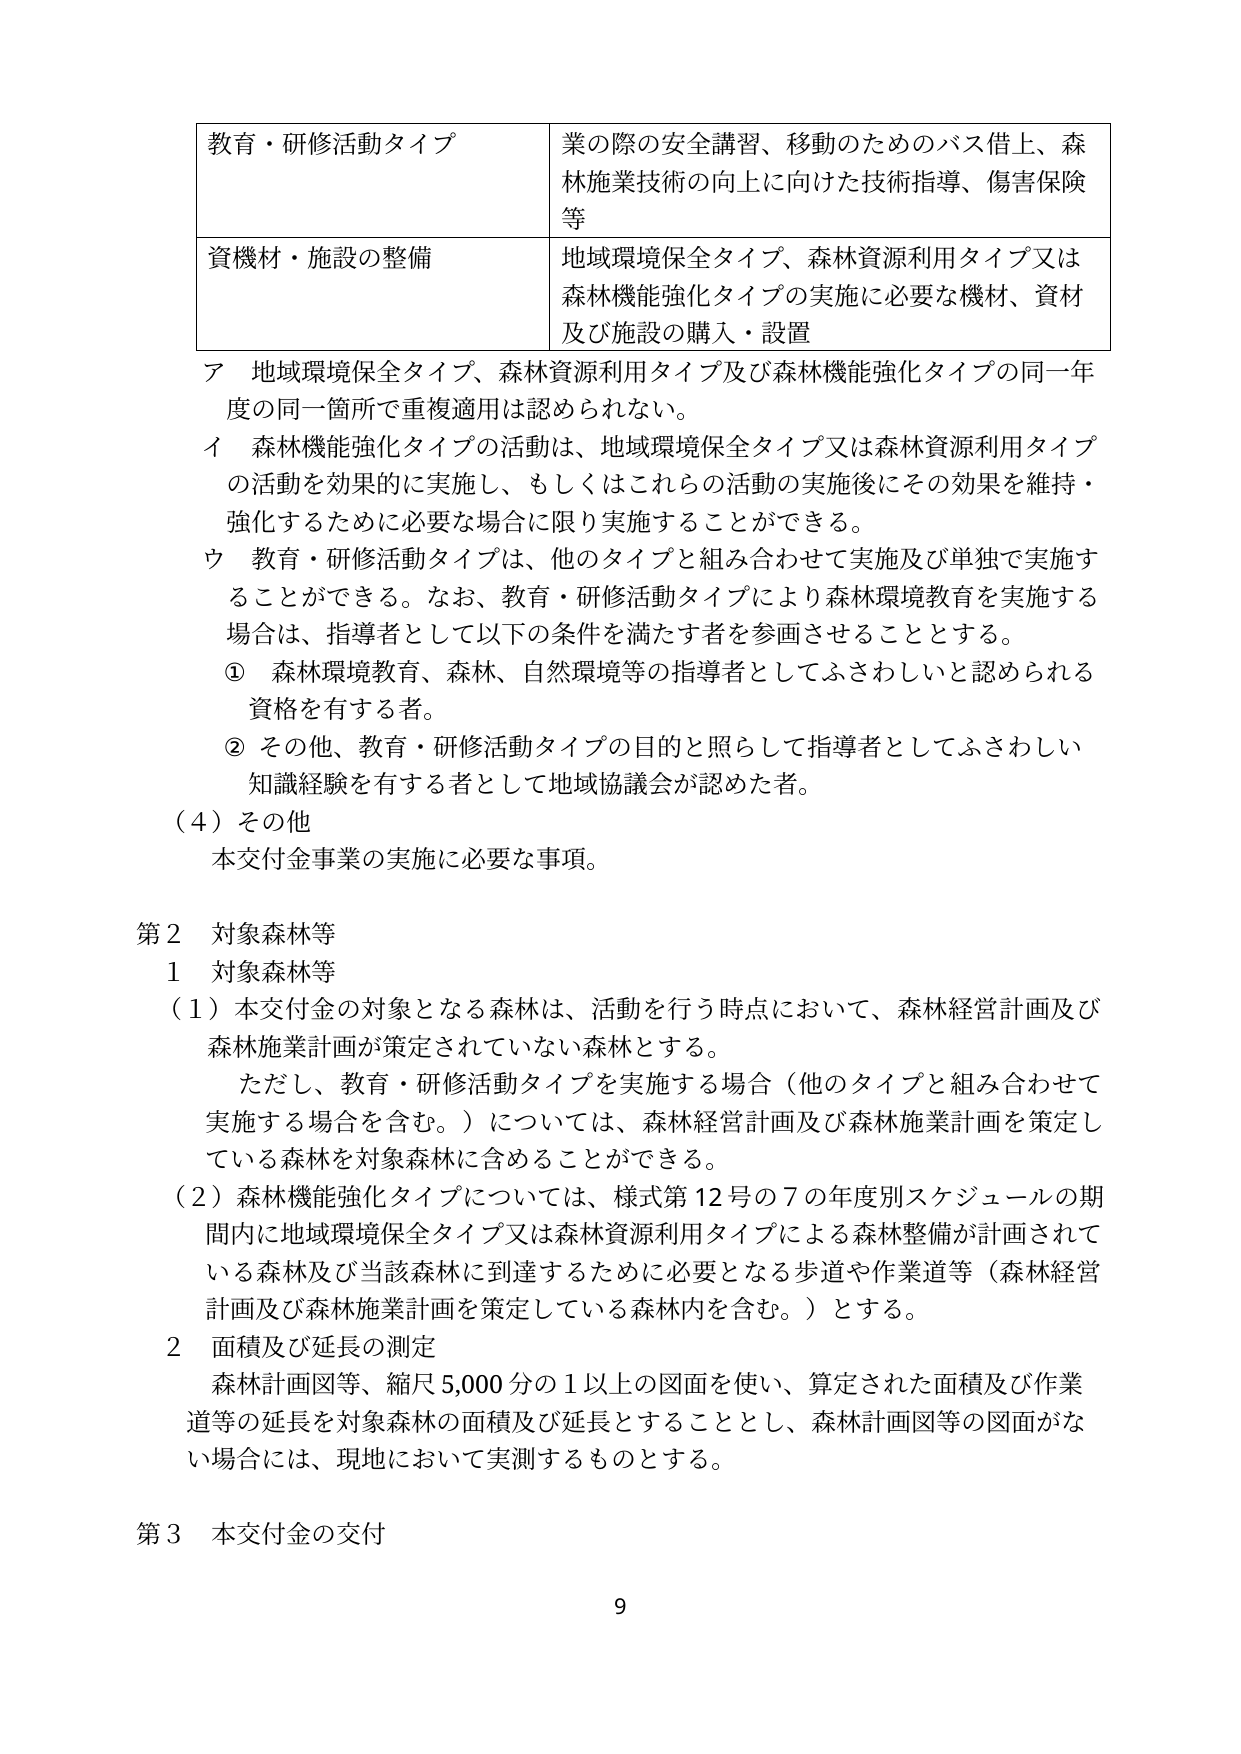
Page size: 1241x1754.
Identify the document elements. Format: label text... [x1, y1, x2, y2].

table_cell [550, 124, 1110, 237]
text （４）その他 [136, 801, 1104, 839]
text 第３ 本交付金の交付 [136, 1514, 1104, 1551]
text （１）本交付金の対象となる森林は、活動を行う時点において、森林経営計画及び森林施業計画が策定されていない森林とする。 [158, 989, 1104, 1064]
text 本交付金事業の実施に必要な事項。 [136, 839, 1104, 876]
text 第２ 対象森林等 [136, 914, 1104, 951]
table_cell 資機材・施設の整備 [197, 238, 549, 350]
text イ 森林機能強化タイプの活動は、地域環境保全タイプ又は森林資源利用タイプの活動を効果的に実施し、もしくはこれらの活動の実施後にその効果を維持・強化するために必要な場合に限り実施することができる。 [201, 426, 1104, 539]
text １ 対象森林等 [136, 951, 1104, 989]
text ２ 面積及び延長の測定 [136, 1326, 1104, 1364]
text ただし、教育・研修活動タイプを実施する場合（他のタイプと組み合わせて実施する場合を含む。）については、森林経営計画及び森林施業計画を策定している森林を対象森林に含めることができる。 [136, 1064, 1104, 1176]
text ① 森林環境教育、森林、自然環境等の指導者としてふさわしいと認められる資格を有する者。 [223, 651, 1104, 726]
text ② その他、教育・研修活動タイプの目的と照らして指導者としてふさわしい知識経験を有する者として地域協議会が認めた者。 [223, 726, 1104, 801]
text 森林計画図等、縮尺5,000分の１以上の図面を使い、算定された面積及び作業道等の延長を対象森林の面積及び延長とすることとし、森林計画図等の図面がない場合には、現地において実測するものとする。 [136, 1364, 1104, 1476]
table_cell 教育・研修活動タイプ [197, 124, 549, 237]
text ウ 教育・研修活動タイプは、他のタイプと組み合わせて実施及び単独で実施することができる。なお、教育・研修活動タイプにより森林環境教育を実施する場合は、指導者として以下の条件を満たす者を参画させることとする。 [201, 539, 1104, 651]
text ア 地域環境保全タイプ、森林資源利用タイプ及び森林機能強化タイプの同一年度の同一箇所で重複適用は認められない。 [201, 351, 1104, 426]
text （２）森林機能強化タイプについては、様式第12号の７の年度別スケジュールの期間内に地域環境保全タイプ又は森林資源利用タイプによる森林整備が計画されている森林及び当該森林に到達するために必要となる歩道や作業道等（森林経営計画及び森林施業計画を策定している森林内を含む。）とする。 [136, 1176, 1104, 1326]
table_cell 地域環境保全タイプ、森林資源利用タイプ又は森林機能強化タイプの実施に必要な機材、資材及び施設の購入・設置 [550, 238, 1110, 350]
